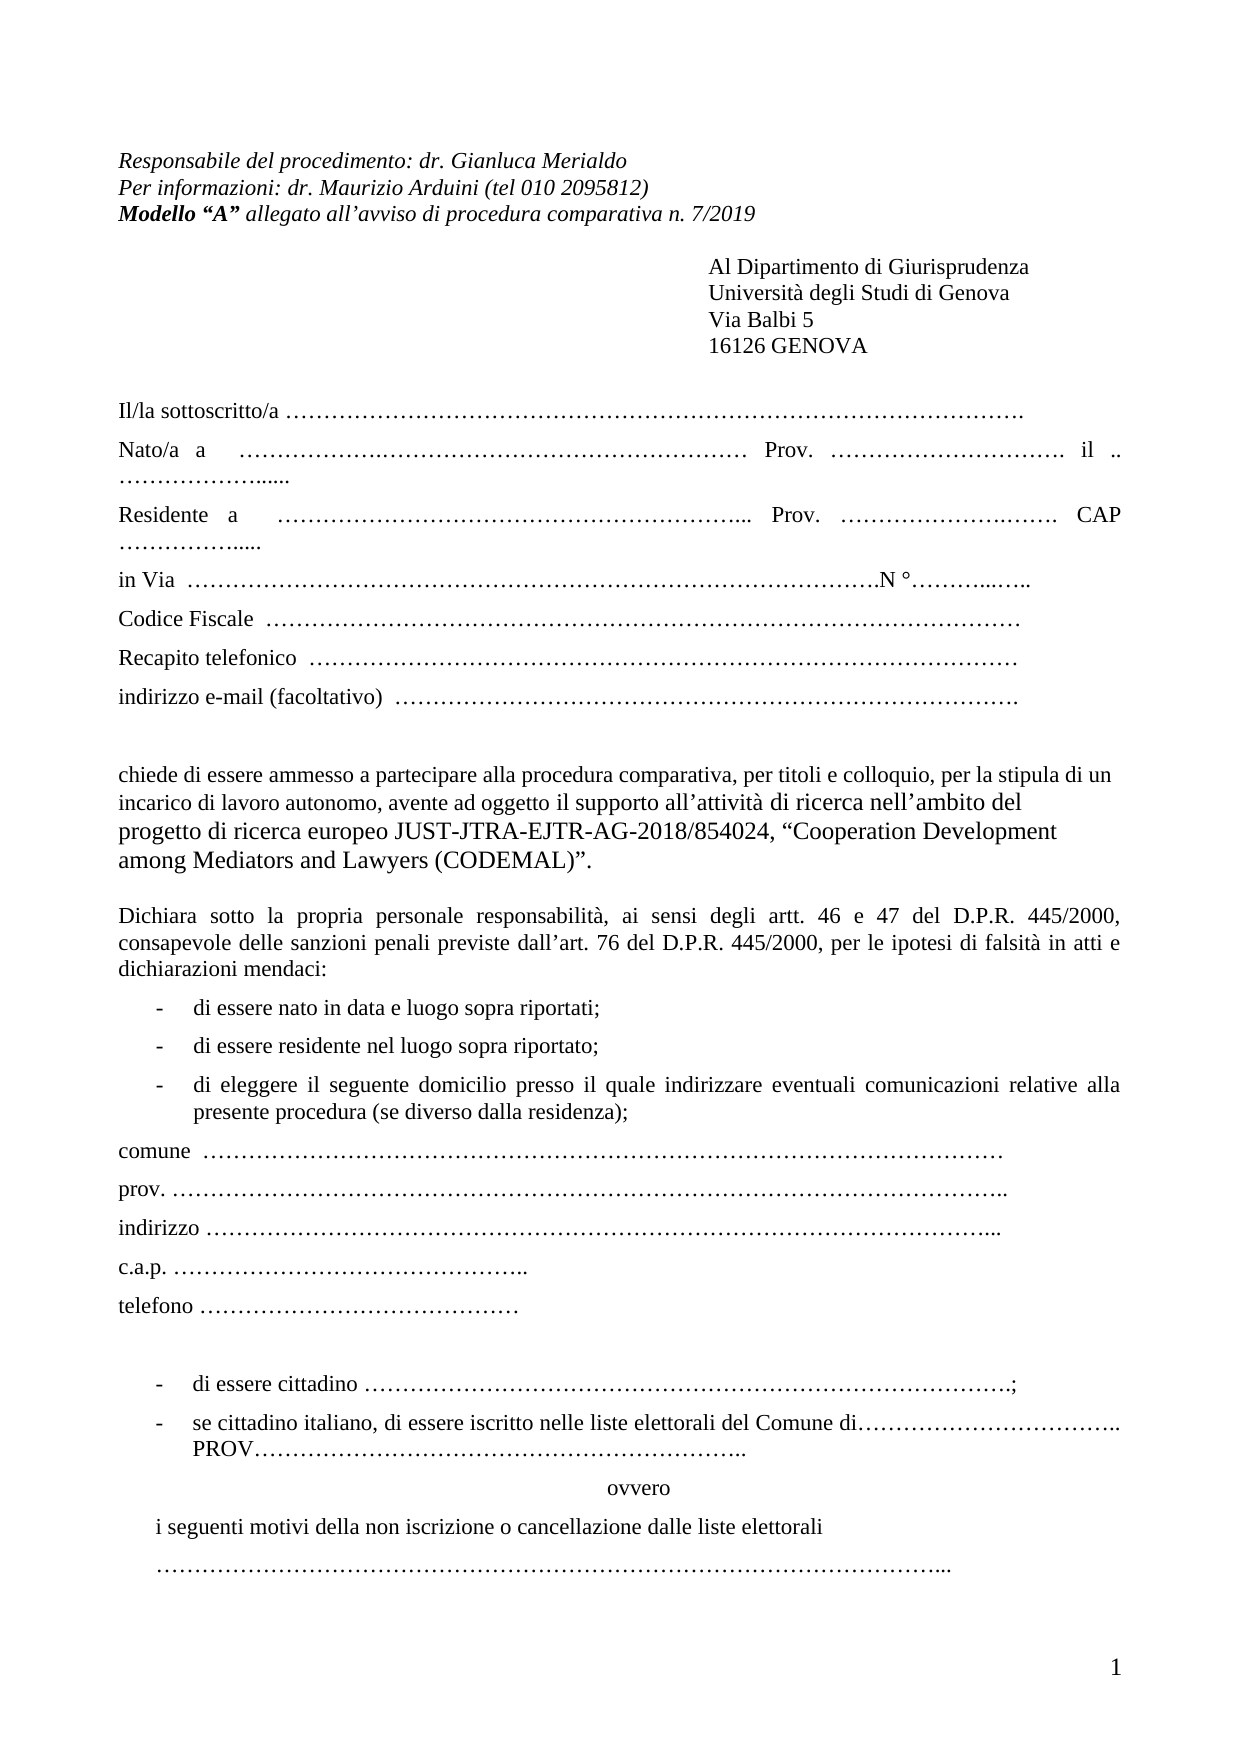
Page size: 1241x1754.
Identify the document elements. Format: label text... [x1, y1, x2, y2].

text Per informazioni: dr. Maurizio Arduini (tel 010 2095812) [118, 174, 1122, 200]
text Via Balbi 5 [634, 306, 1122, 332]
text chiede di essere ammesso a partecipare alla procedura comparativa, per titoli e colloquio, per la stipula di un incarico di lavoro autonomo, avente ad oggetto il supporto all’attività di ricerca nell’ambito del progetto di ricerca europeo JUST-JTRA-EJTR-AG-2018/854024, “Cooperation Development among Mediators and Lawyers (CODEMAL)”. [118, 761, 1122, 873]
text Il/la sottoscritto/a ……………………………………………………………………………………. [118, 397, 1122, 424]
text prov. ……………………………………………………………………………………………….. [118, 1176, 1122, 1202]
text …………………………………………………………………………………………... [155, 1552, 1122, 1578]
text Modello “A” allegato all’avviso di procedura comparativa n. 7/2019 [118, 200, 1122, 227]
text in Via ……………………………………………………………………………….N °………...….. [118, 567, 1122, 593]
text indirizzo e-mail (facoltativo) ………………………………………………………………………. [118, 683, 1122, 709]
list di essere nato in data e luogo sopra riportati; [156, 994, 1122, 1020]
text Nato/a a ……………….………………………………………… Prov. …………………………. il ..………………...... [118, 436, 1122, 489]
text Codice Fiscale ……………………………………………………………………………………… [118, 605, 1122, 632]
text ovvero [155, 1474, 1122, 1500]
text 16126 GENOVA [634, 332, 1122, 358]
list se cittadino italiano, di essere iscritto nelle liste elettorali del Comune di…………………………….. PROV……………………………………………………….. [155, 1409, 1122, 1461]
list di eleggere il seguente domicilio presso il quale indirizzare eventuali comunicazioni relative alla presente procedura (se diverso dalla residenza); [156, 1071, 1122, 1124]
text Responsabile del procedimento: dr. Gianluca Merialdo [118, 148, 1122, 174]
list di essere residente nel luogo sopra riportato; [156, 1033, 1122, 1059]
text Recapito telefonico ………………………………………………………………………………… [118, 644, 1122, 671]
text comune …………………………………………………………………………………………… [118, 1137, 1122, 1163]
text Residente a ……………………………………………………... Prov. ………………….……. CAP ……………..... [118, 501, 1122, 554]
text i seguenti motivi della non iscrizione o cancellazione dalle liste elettorali [155, 1513, 1122, 1539]
list di essere cittadino ………………………………………………………………………….; [155, 1370, 1122, 1396]
text Università degli Studi di Genova [708, 279, 1122, 306]
text indirizzo …………………………………………………………………………………………... [118, 1214, 1122, 1241]
text Al Dipartimento di Giurisprudenza [708, 253, 1122, 279]
text c.a.p. ……………………………………….. [118, 1253, 1122, 1279]
text Dichiara sotto la propria personale responsabilità, ai sensi degli artt. 46 e 47 del D.P.R. 445/2000, consapevole delle sanzioni penali previste dall’art. 76 del D.P.R. 445/2000, per le ipotesi di falsità in atti e dichiarazioni mendaci: [118, 902, 1122, 981]
text telefono …………………………………… [118, 1292, 1122, 1318]
